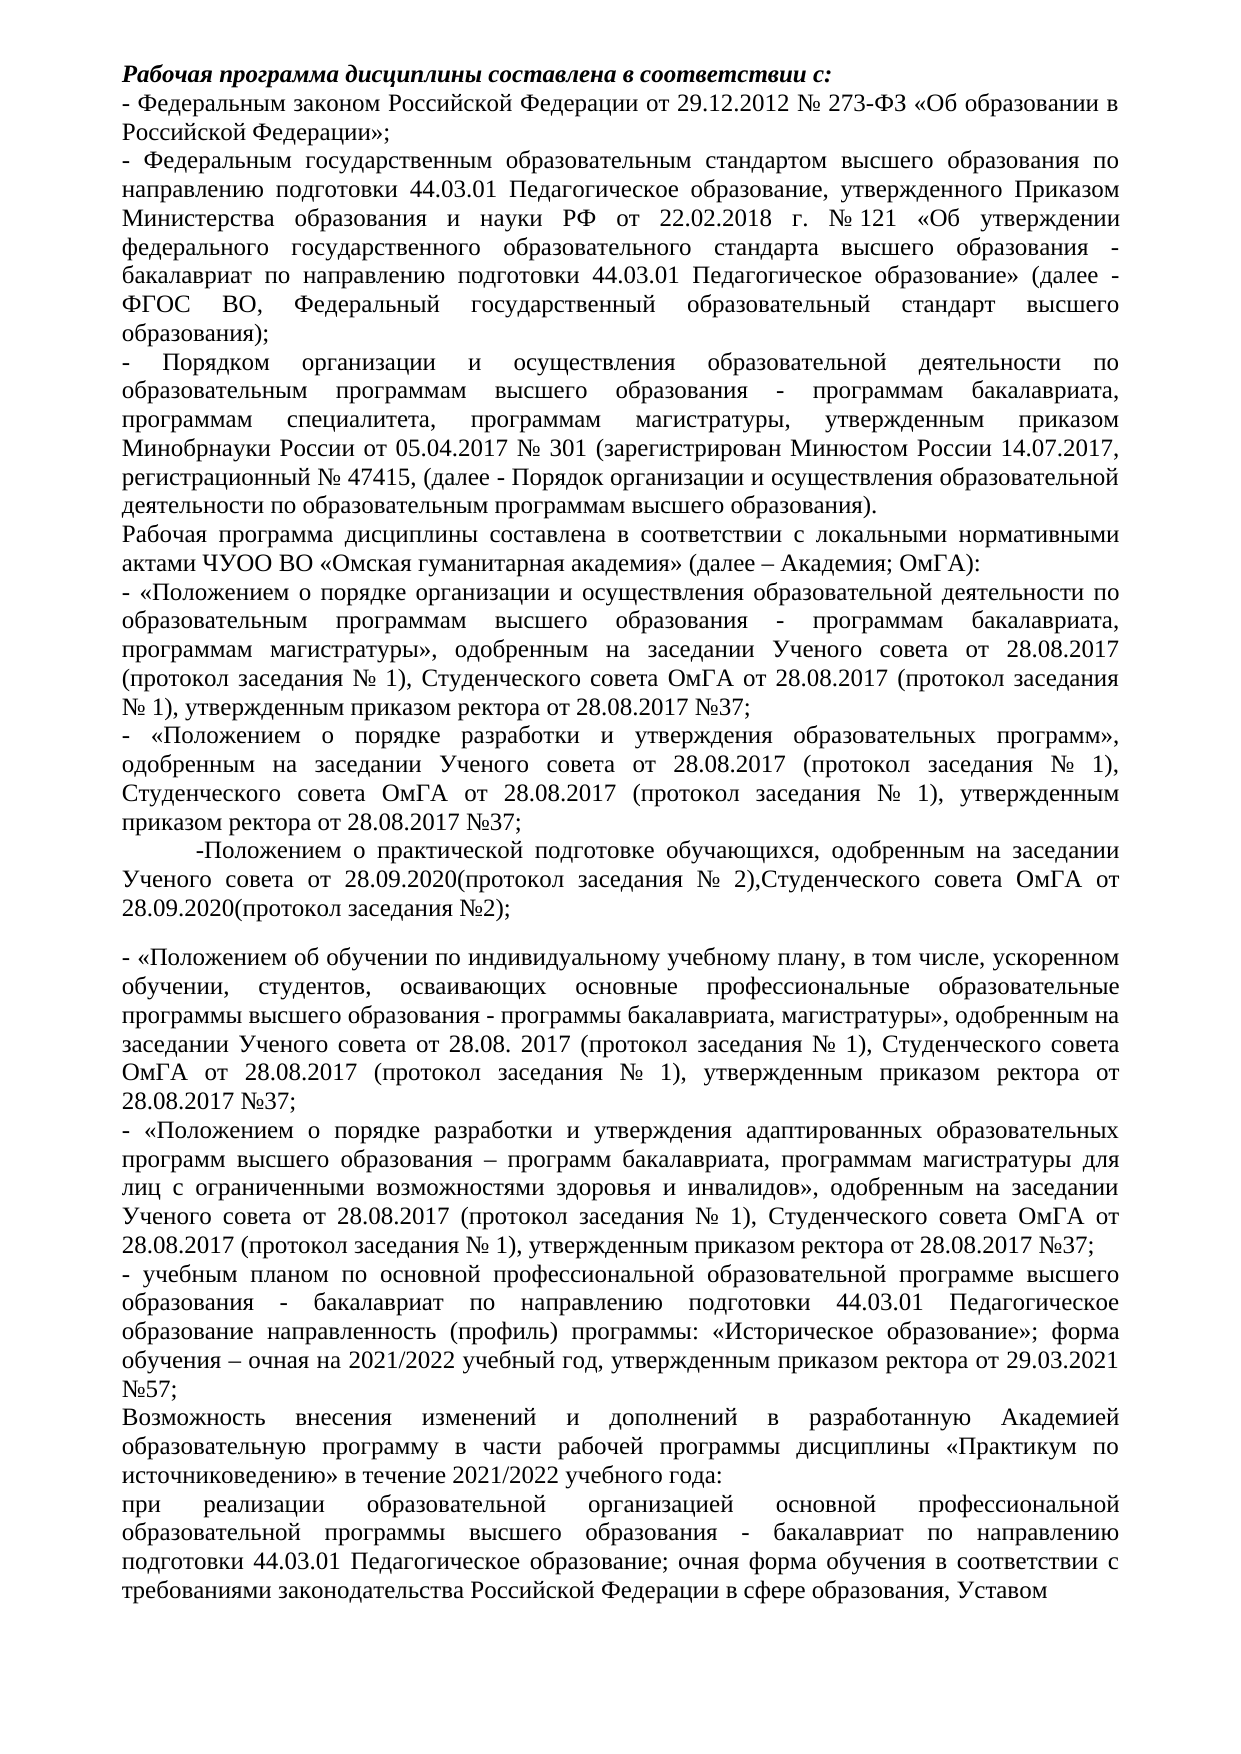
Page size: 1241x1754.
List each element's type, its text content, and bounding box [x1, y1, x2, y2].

table_cell - Федеральным законом Российской Федерации от 29.12.2012 № 273-ФЗ «Об образовании в Российской Федерации»; - Федеральным государственным образовательным стандартом высшего образования по направлению подготовки 44.03.01 Педагогическое образование, утвержденного Приказом Министерства образования и науки РФ от 22.02.2018 г. № 121 «Об утверждении федерального государственного образовательного стандарта высшего образования - бакалавриат по направлению подготовки 44.03.01 Педагогическое образование» (далее - ФГОС ВО, Федеральный государственный образовательный стандарт высшего образования); - Порядком организации и осуществления образовательной деятельности по образовательным программам высшего образования - программам бакалавриата, программам специалитета, программам магистратуры, утвержденным приказом Минобрнауки России от 05.04.2017 № 301 (зарегистрирован Минюстом России 14.07.2017, регистрационный № 47415, (далее - Порядок организации и осуществления образовательной деятельности по образовательным программам высшего образования). Рабочая программа дисциплины составлена в соответствии с локальными нормативными актами ЧУОО ВО «Омская гуманитарная академия» (далее – Академия; ОмГА): - «Положением о порядке организации и осуществления образовательной деятельности по образовательным программам высшего образования - программам бакалавриата, программам магистратуры», одобренным на заседании Ученого совета от 28.08.2017 (протокол заседания № 1), Студенческого совета ОмГА от 28.08.2017 (протокол заседания № 1), утвержденным приказом ректора от 28.08.2017 №37; - «Положением о порядке разработки и утверждения образовательных программ», одобренным на заседании Ученого совета от 28.08.2017 (протокол заседания № 1), Студенческого совета ОмГА от 28.08.2017 (протокол заседания № 1), утвержденным приказом ректора от 28.08.2017 №37; -Положением о практической подготовке обучающихся, одобренным на заседании Ученого совета от 28.09.2020(протокол заседания № 2),Студенческого совета ОмГА от 28.09.2020(протокол заседания №2); - «Положением об обучении по индивидуальному учебному плану, в том числе, ускоренном обучении, студентов, осваивающих основные профессиональные образовательные программы высшего образования - программы бакалавриата, магистратуры», одобренным на заседании Ученого совета от 28.08. 2017 (протокол заседания № 1), Студенческого совета ОмГА от 28.08.2017 (протокол заседания № 1), утвержденным приказом ректора от 28.08.2017 №37; - «Положением о порядке разработки и утверждения адаптированных образовательных программ высшего образования – программ бакалавриата, программам магистратуры для лиц с ограниченными возможностями здоровья и инвалидов», одобренным на заседании Ученого совета от 28.08.2017 (протокол заседания № 1), Студенческого совета ОмГА от 28.08.2017 (протокол заседания № 1), утвержденным приказом ректора от 28.08.2017 №37; - учебным планом по основной профессиональной образовательной программе высшего образования - бакалавриат по направлению подготовки 44.03.01 Педагогическое образование направленность (профиль) программы: «Историческое образование»; форма обучения – очная на 2021/2022 учебный год, утвержденным приказом ректора от 29.03.2021 №57; Возможность внесения изменений и дополнений в разработанную Академией образовательную программу в части рабочей программы дисциплины «Практикум по источниковедению» в течение 2021/2022 учебного года: при реализации образовательной организацией основной профессиональной образовательной программы высшего образования - бакалавриат по направлению подготовки 44.03.01 Педагогическое образование; очная форма обучения в соответствии с требованиями законодательства Российской Федерации в сфере образования, Уставом [118, 88, 1124, 1662]
table_header Рабочая программа дисциплины составлена в соответствии с: [118, 59, 1124, 88]
